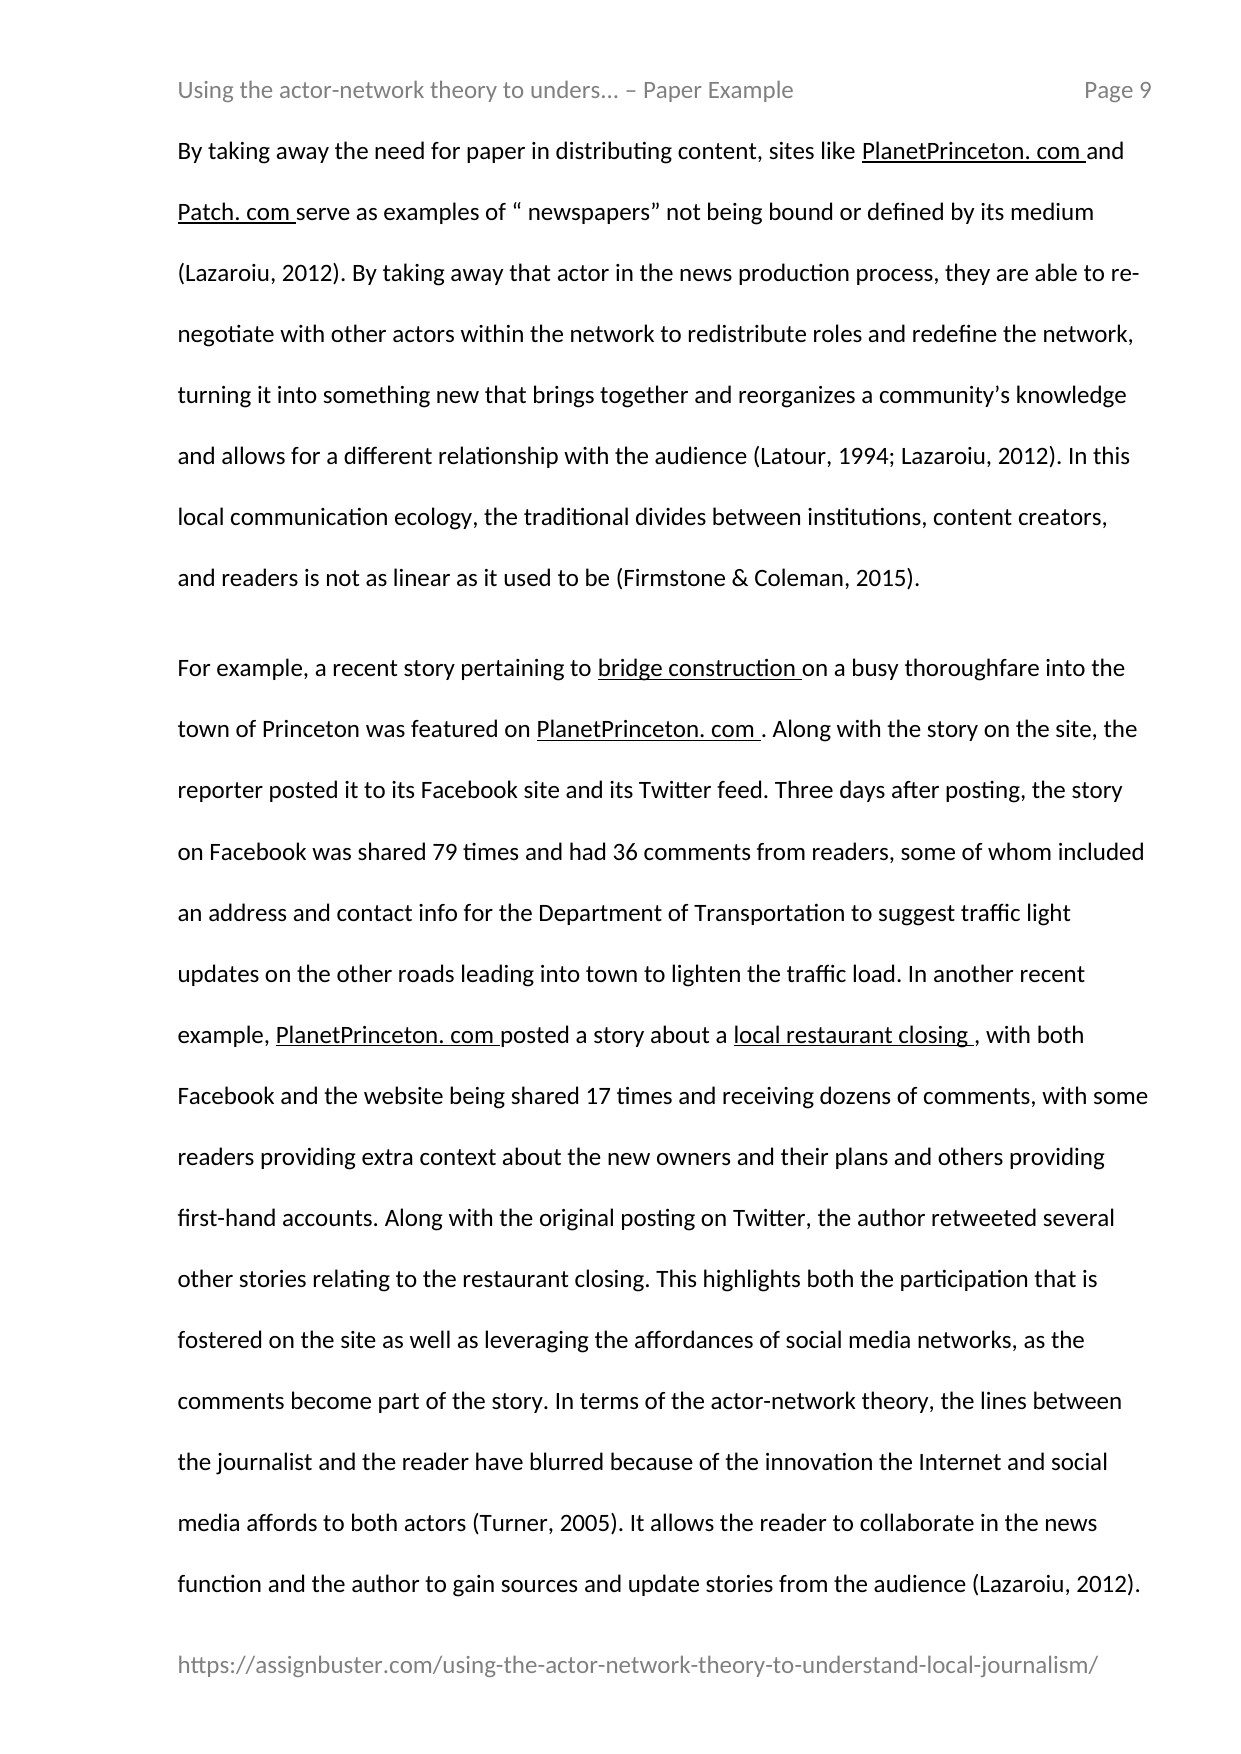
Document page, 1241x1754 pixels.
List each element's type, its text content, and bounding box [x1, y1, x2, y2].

text For example, a recent story pertaining to bridge construction on a busy thoroughfare into the town of Princeton was featured on PlanetPrinceton. com . Along with the story on the site, the reporter posted it to its Facebook site and its Twitter feed. Three days after posting, the story on Facebook was shared 79 times and had 36 comments from readers, some of whom included an address and contact info for the Department of Transportation to suggest traffic light updates on the other roads leading into town to lighten the traffic load. In another recent example, PlanetPrinceton. com posted a story about a local restaurant closing , with both Facebook and the website being shared 17 times and receiving dozens of comments, with some readers providing extra context about the new owners and their plans and others providing first-hand accounts. Along with the original posting on Twitter, the author retweeted several other stories relating to the restaurant closing. This highlights both the participation that is fostered on the site as well as leveraging the affordances of social media networks, as the comments become part of the story. In terms of the actor-network theory, the lines between the journalist and the reader have blurred because of the innovation the Internet and social media affords to both actors (Turner, 2005). It allows the reader to collaborate in the news function and the author to gain sources and update stories from the audience (Lazaroiu, 2012). [177, 653, 1152, 1599]
text By taking away the need for paper in distributing content, sites like PlanetPrinceton. com and Patch. com serve as examples of “ newspapers” not being bound or defined by its medium (Lazaroiu, 2012). By taking away that actor in the news production process, they are able to re-negotiate with other actors within the network to redistribute roles and redefine the network, turning it into something new that brings together and reorganizes a community’s knowledge and allows for a different relationship with the audience (Latour, 1994; Lazaroiu, 2012). In this local communication ecology, the traditional divides between institutions, content creators, and readers is not as linear as it used to be (Firmstone & Coleman, 2015). [177, 135, 1152, 593]
